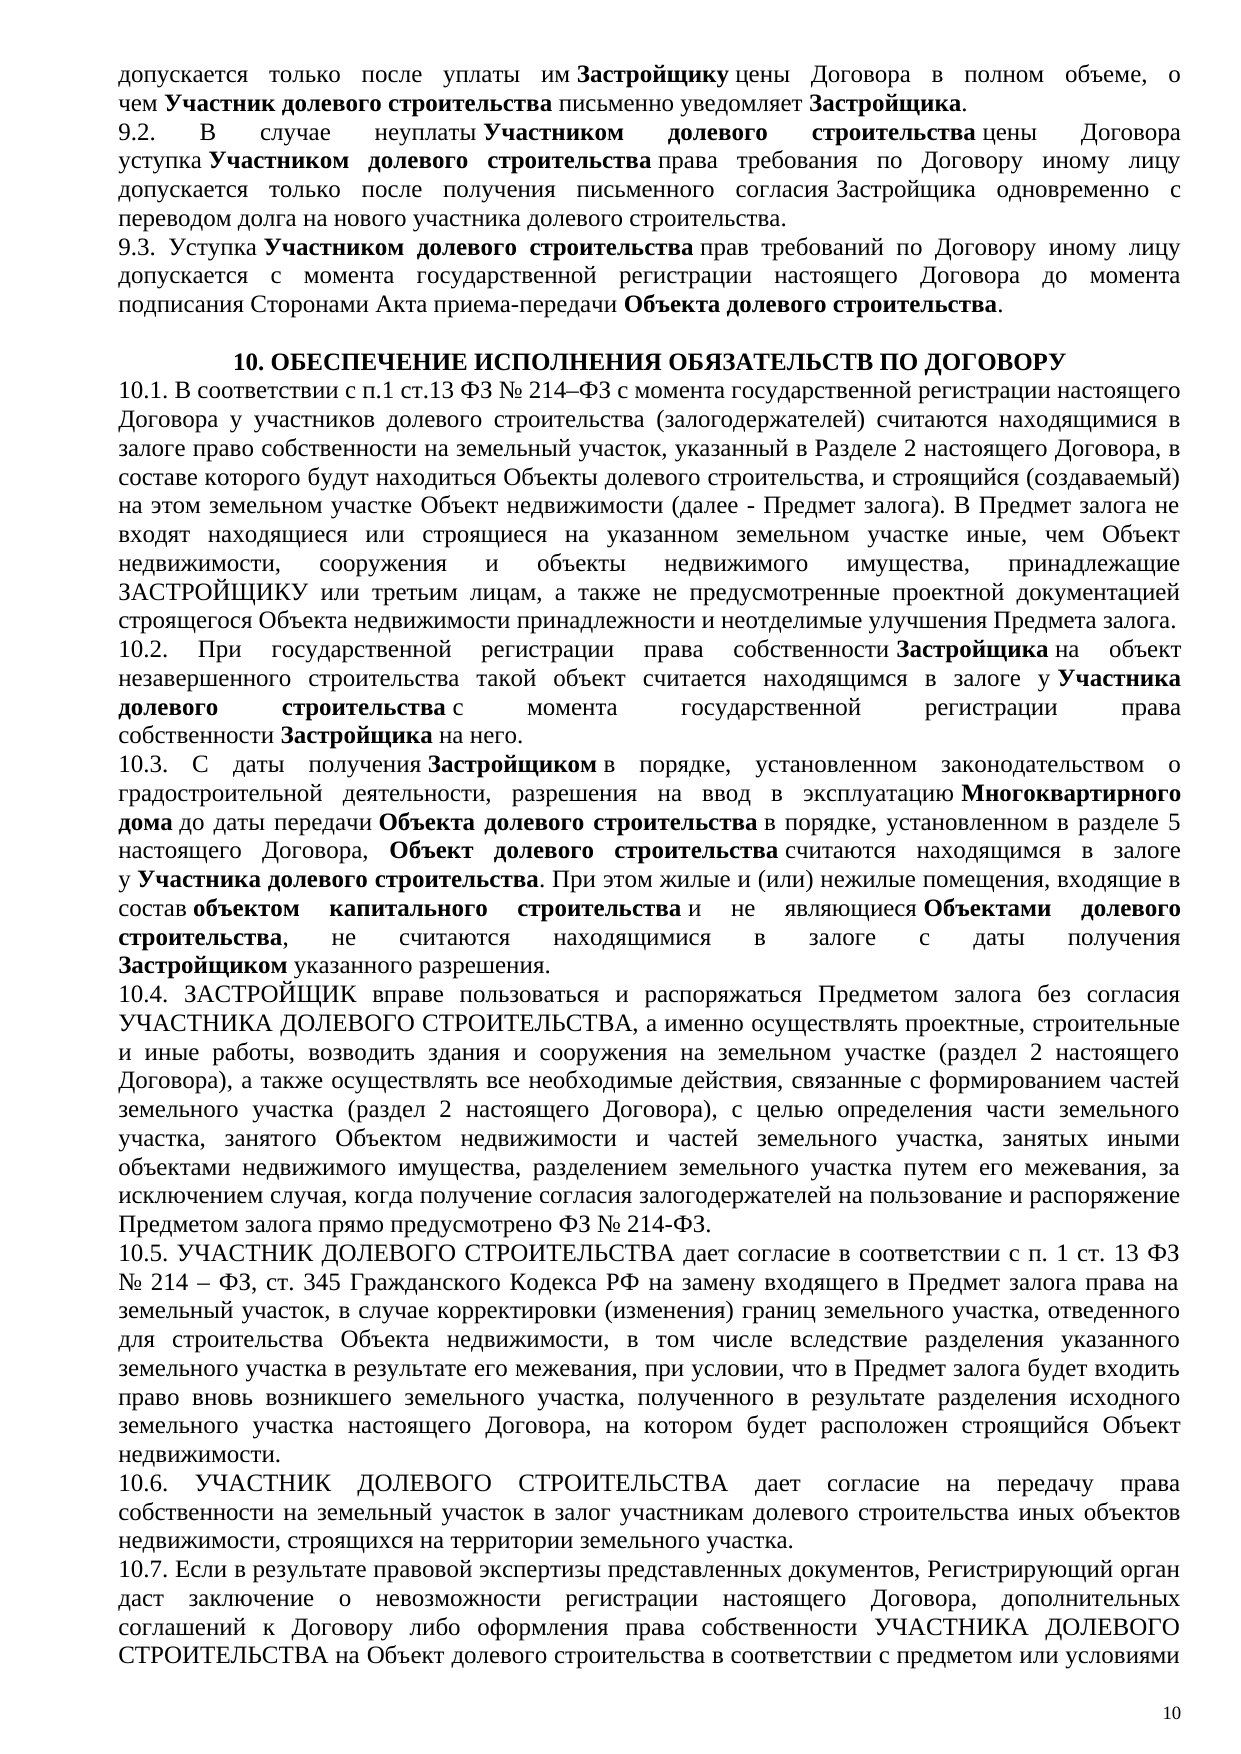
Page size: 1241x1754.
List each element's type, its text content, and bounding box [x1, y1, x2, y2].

text 10.6. УЧАСТНИК ДОЛЕВОГО СТРОИТЕЛЬСТВА дает согласие на передачу права собственности на земельный участок в залог участникам долевого строительства иных объектов недвижимости, строящихся на территории земельного участка. [118, 1468, 1181, 1554]
text 10.5. УЧАСТНИК ДОЛЕВОГО СТРОИТЕЛЬСТВА дает согласие в соответствии с п. 1 ст. 13 ФЗ № 214 – ФЗ, ст. 345 Гражданского Кодекса РФ на замену входящего в Предмет залога права на земельный участок, в случае корректировки (изменения) границ земельного участка, отведенного для строительства Объекта недвижимости, в том числе вследствие разделения указанного земельного участка в результате его межевания, при условии, что в Предмет залога будет входить право вновь возникшего земельного участка, полученного в результате разделения исходного земельного участка настоящего Договора, на котором будет расположен строящийся Объект недвижимости. [118, 1238, 1181, 1468]
text 10.4. ЗАСТРОЙЩИК вправе пользоваться и распоряжаться Предметом залога без согласия УЧАСТНИКА ДОЛЕВОГО СТРОИТЕЛЬСТВА, а именно осуществлять проектные, строительные и иные работы, возводить здания и сооружения на земельном участке (раздел 2 настоящего Договора), а также осуществлять все необходимые действия, связанные с формированием частей земельного участка (раздел 2 настоящего Договора), с целью определения части земельного участка, занятого Объектом недвижимости и частей земельного участка, занятых иными объектами недвижимого имущества, разделением земельного участка путем его межевания, за исключением случая, когда получение согласия залогодержателей на пользование и распоряжение Предметом залога прямо предусмотрено ФЗ № 214-ФЗ. [118, 979, 1181, 1238]
text 9.2. В случае неуплаты Участником долевого строительства цены Договора уступка Участником долевого строительства права требования по Договору иному лицу допускается только после получения письменного согласия Застройщика одновременно с переводом долга на нового участника долевого строительства. [118, 117, 1181, 232]
text 10.3. С даты получения Застройщиком в порядке, установленном законодательством о градостроительной деятельности, разрешения на ввод в эксплуатацию Многоквартирного дома до даты передачи Объекта долевого строительства в порядке, установленном в разделе 5 настоящего Договора, Объект долевого строительства считаются находящимся в залоге у Участника долевого строительства. При этом жилые и (или) нежилые помещения, входящие в состав объектом капитального строительства и не являющиеся Объектами долевого строительства, не считаются находящимися в залоге с даты получения Застройщиком указанного разрешения. [118, 749, 1181, 979]
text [118, 59, 1181, 117]
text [118, 1554, 1181, 1669]
text 10. ОБЕСПЕЧЕНИЕ ИСПОЛНЕНИЯ ОБЯЗАТЕЛЬСТВ ПО ДОГОВОРУ [118, 347, 1181, 375]
text 10.2. При государственной регистрации права собственности Застройщика на объект незавершенного строительства такой объект считается находящимся в залоге у Участника долевого строительства с момента государственной регистрации права собственности Застройщика на него. [118, 634, 1181, 749]
text 9.3. Уступка Участником долевого строительства прав требований по Договору иному лицу допускается с момента государственной регистрации настоящего Договора до момента подписания Сторонами Акта приема-передачи Объекта долевого строительства. [118, 232, 1181, 318]
text 10.1. В соответствии с п.1 ст.13 ФЗ № 214–ФЗ с момента государственной регистрации настоящего Договора у участников долевого строительства (залогодержателей) считаются находящимися в залоге право собственности на земельный участок, указанный в Разделе 2 настоящего Договора, в составе которого будут находиться Объекты долевого строительства, и строящийся (создаваемый) на этом земельном участке Объект недвижимости (далее - Предмет залога). В Предмет залога не входят находящиеся или строящиеся на указанном земельном участке иные, чем Объект недвижимости, сооружения и объекты недвижимого имущества, принадлежащие ЗАСТРОЙЩИКУ или третьим лицам, а также не предусмотренные проектной документацией строящегося Объекта недвижимости принадлежности и неотделимые улучшения Предмета залога. [118, 375, 1181, 634]
